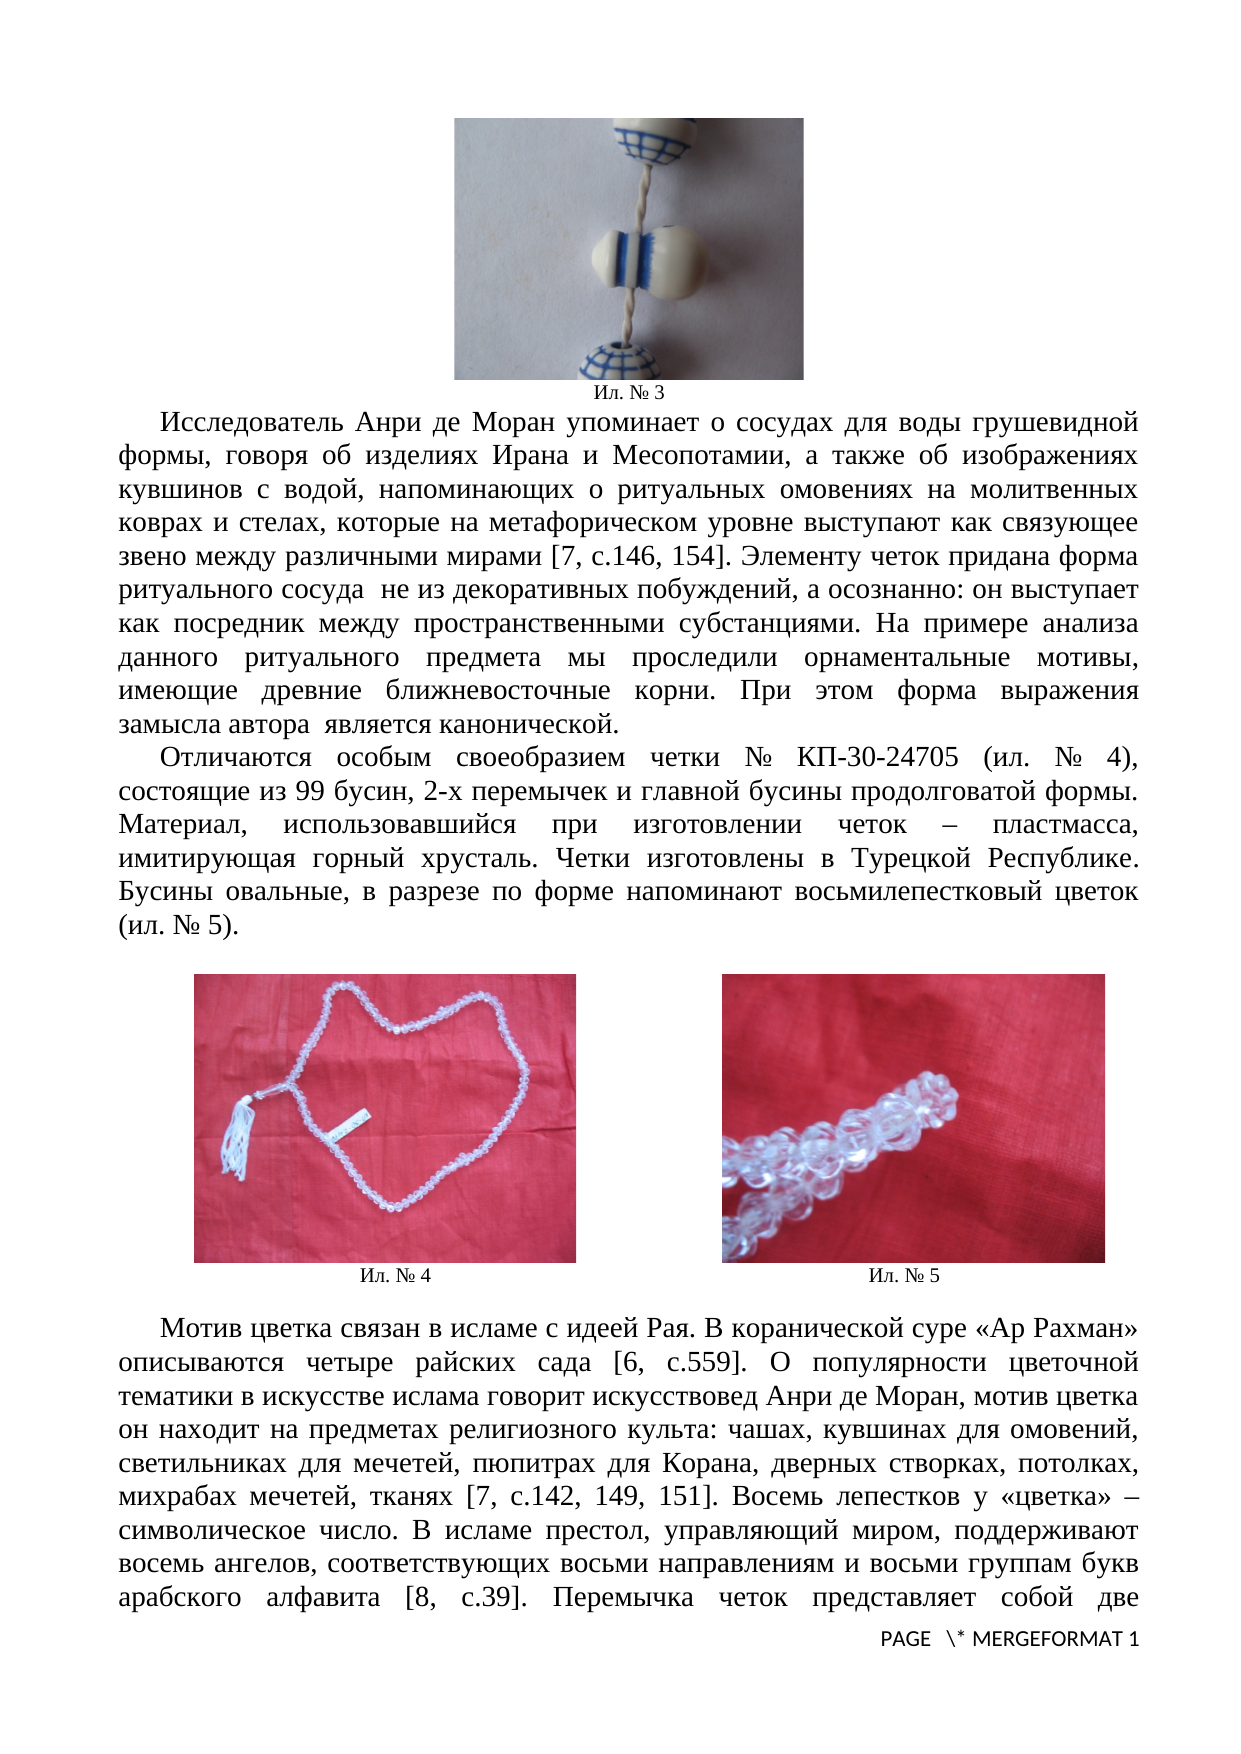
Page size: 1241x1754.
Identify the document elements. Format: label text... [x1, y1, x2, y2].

picture [454, 118, 804, 380]
text Исследователь Анри де Моран упоминает о сосудах для воды грушевидной формы, говоря об изделиях Ирана и Месопотамии, а также об изображениях кувшинов с водой, напоминающих о ритуальных омовениях на молитвенных коврах и стелах, которые на метафорическом уровне выступают как связующее звено между различными мирами [7, с.146, 154]. Элементу четок придана форма ритуального сосуда не из декоративных побуждений, а осознанно: он выступает как посредник между пространственными субстанциями. На примере анализа данного ритуального предмета мы проследили орнаментальные мотивы, имеющие древние ближневосточные корни. При этом форма выражения замысла автора является канонической. [118, 404, 1140, 739]
text Ил. № 4 Ил. № 5 [118, 1262, 1140, 1287]
text Ил. № 3 [118, 380, 1140, 404]
picture [722, 974, 1106, 1263]
text Отличаются особым своеобразием четки № КП-30-24705 (ил. № 4), состоящие из 99 бусин, 2-х перемычек и главной бусины продолговатой формы. Материал, использовавшийся при изготовлении четок – пластмасса, имитирующая горный хрусталь. Четки изготовлены в Турецкой Республике. Бусины овальные, в разрезе по форме напоминают восьмилепестковый цветок (ил. № 5). [118, 739, 1140, 941]
picture [194, 974, 577, 1263]
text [118, 1311, 1140, 1612]
